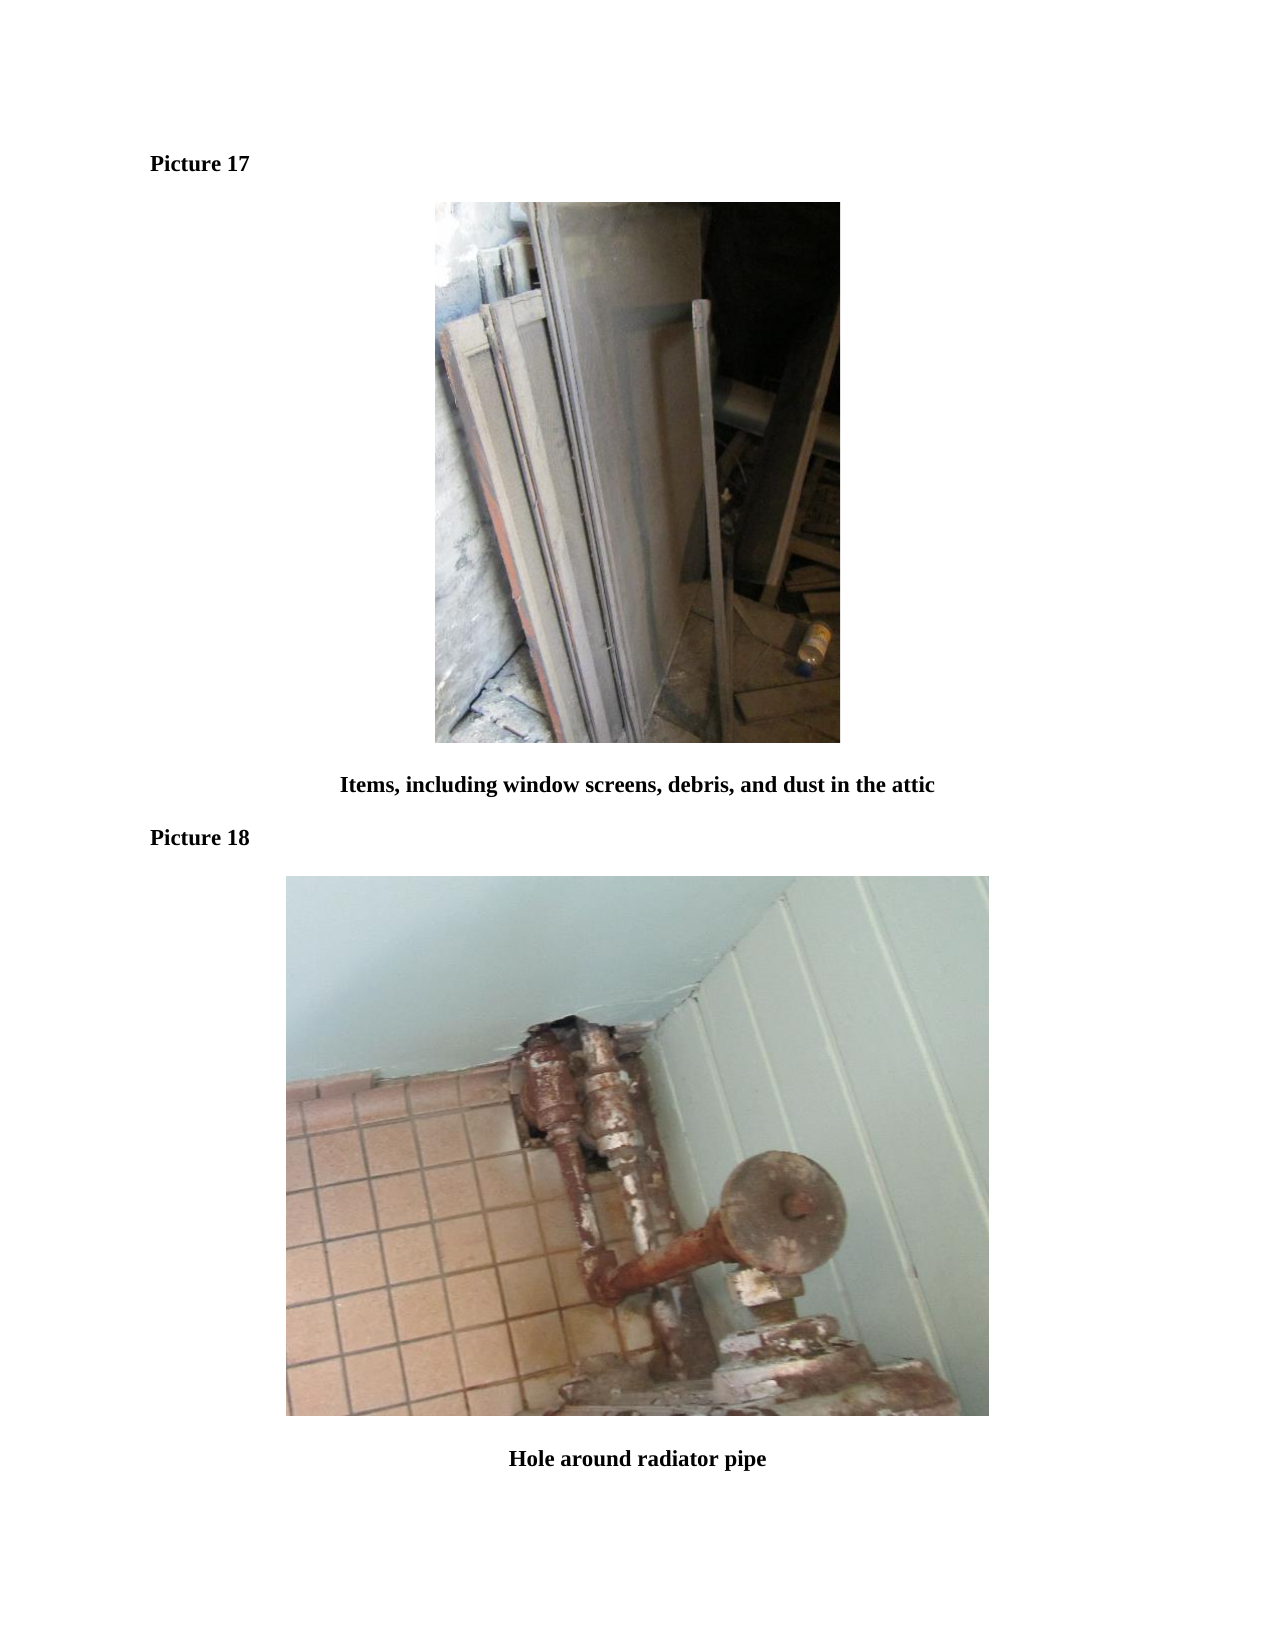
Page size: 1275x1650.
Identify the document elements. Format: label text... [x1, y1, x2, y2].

text Items, including window screens, debris, and dust in the attic [150, 771, 1125, 797]
picture [435, 202, 841, 743]
text Hole around radiator pipe [150, 1445, 1125, 1471]
text Picture 18 [150, 824, 1125, 850]
picture [286, 876, 989, 1416]
text Picture 17 [150, 150, 1125, 176]
